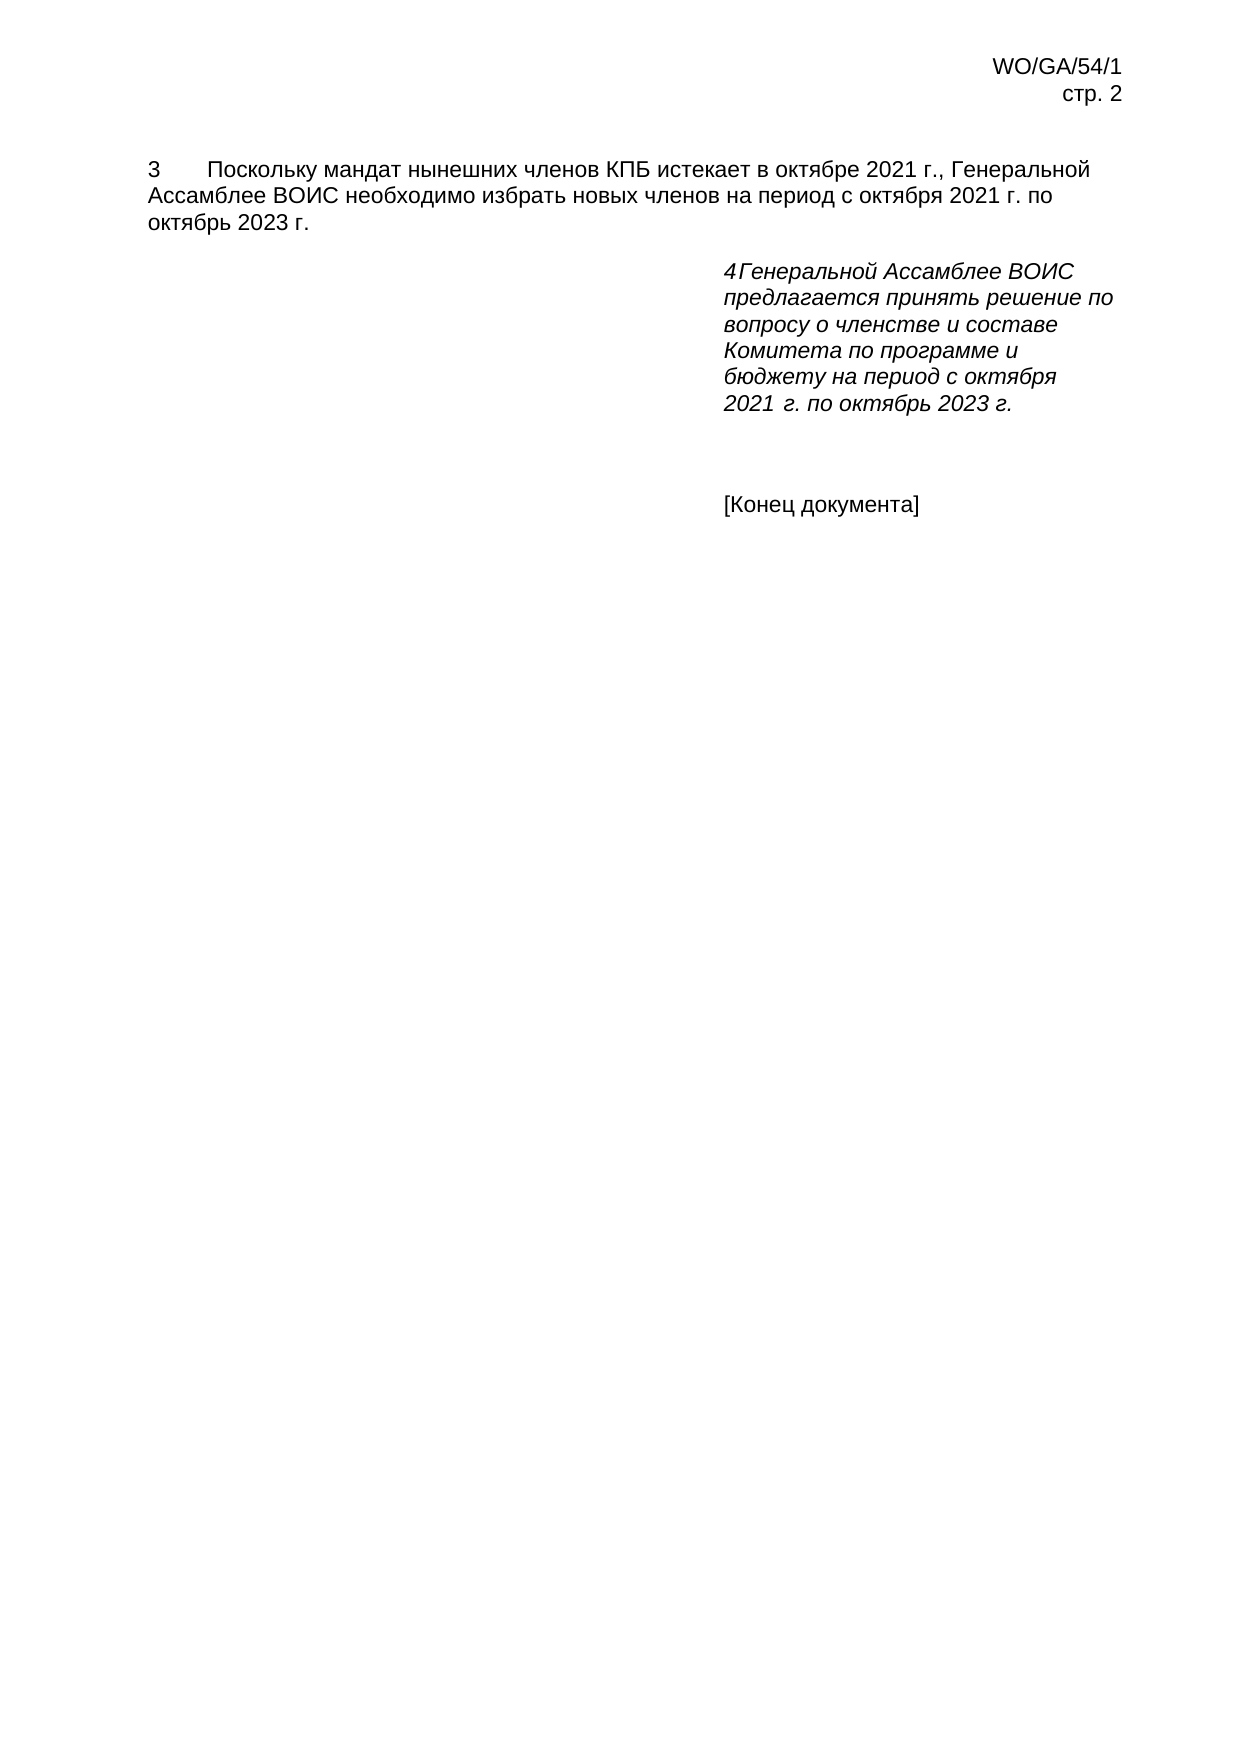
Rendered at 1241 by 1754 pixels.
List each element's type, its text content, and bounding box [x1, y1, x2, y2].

text [Конец документа] [724, 491, 1122, 517]
text Генеральной Ассамблее ВОИС предлагается принять решение по вопросу о членстве и составе Комитета по программе и бюджету на период с октября 2021 г. по октябрь 2023 г. [724, 258, 1122, 416]
text Поскольку мандат нынешних членов КПБ истекает в октябре 2021 г., Генеральной Ассамблее ВОИС необходимо избрать новых членов на период с октября 2021 г. по октябрь 2023 г. [148, 156, 1122, 235]
